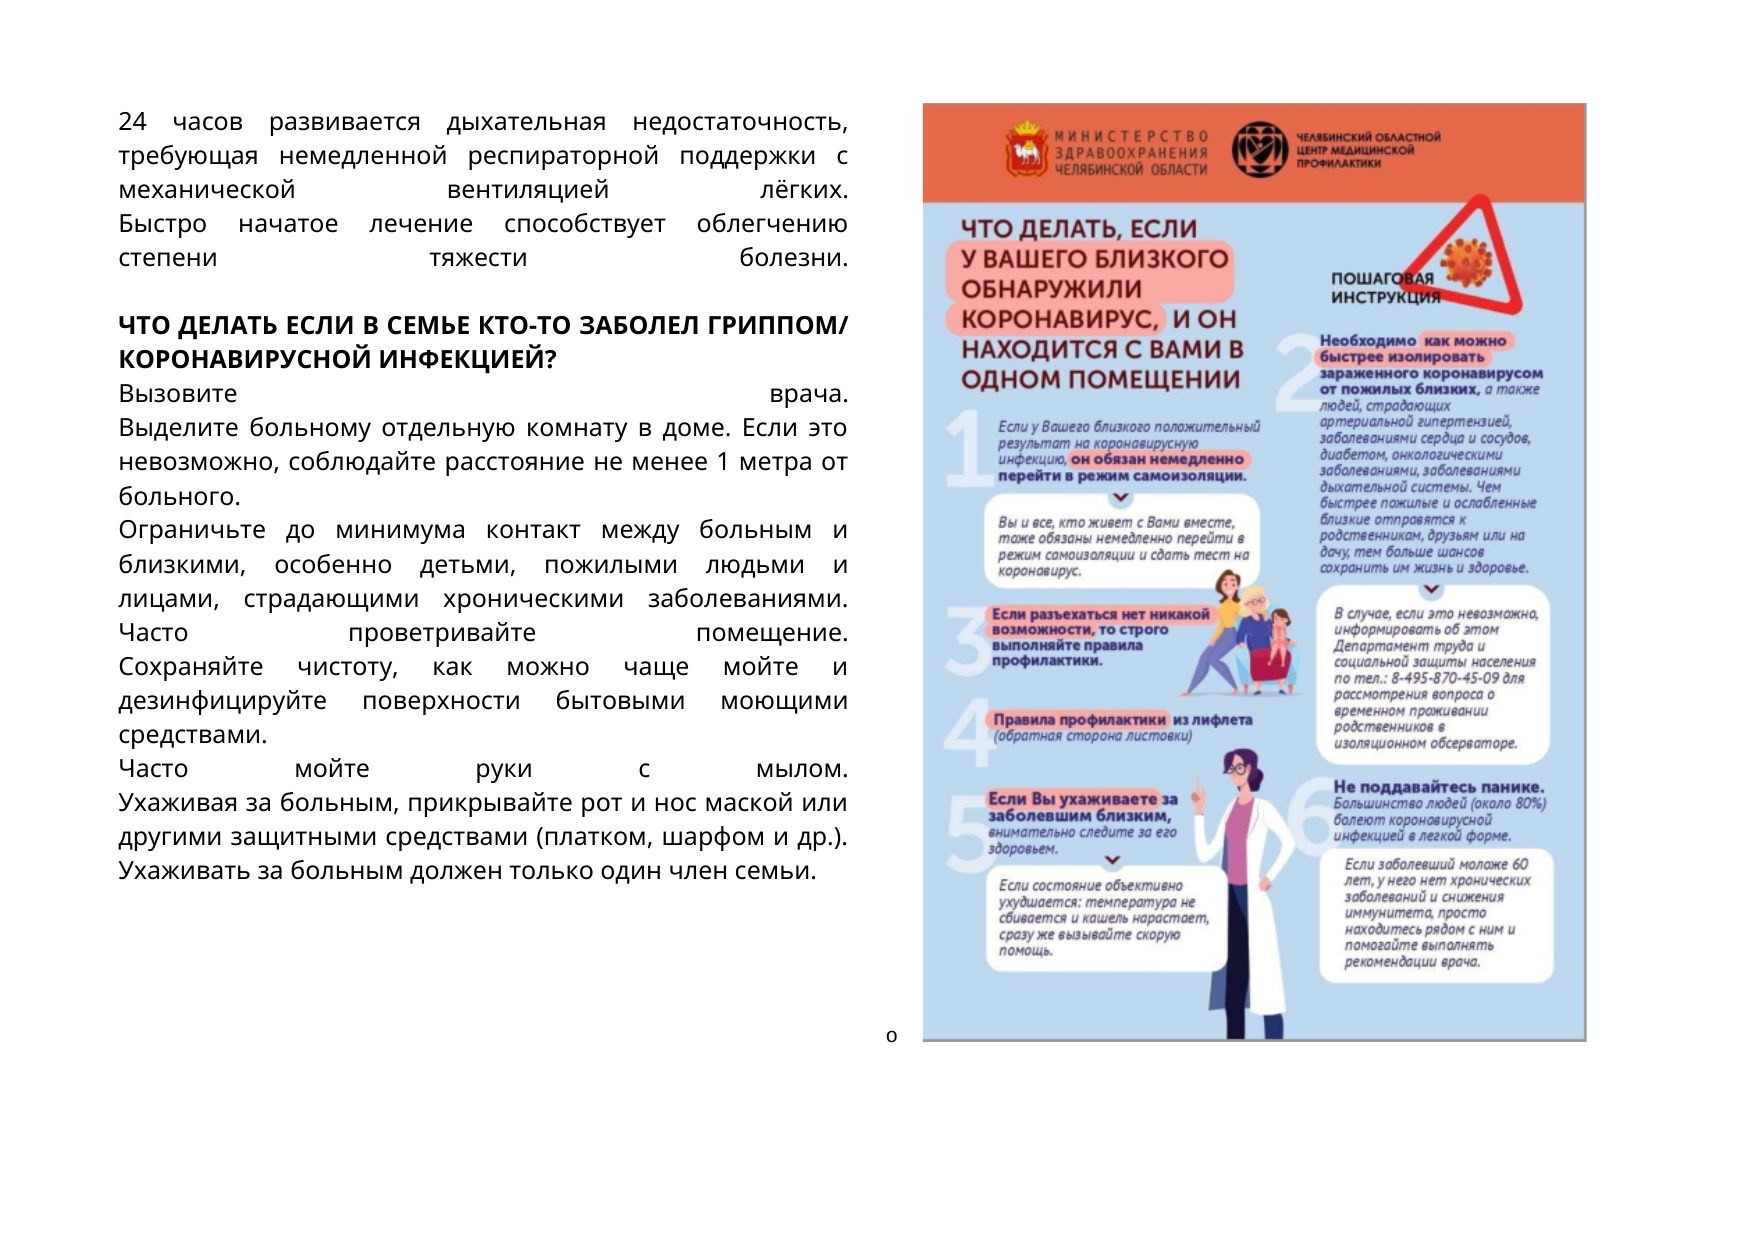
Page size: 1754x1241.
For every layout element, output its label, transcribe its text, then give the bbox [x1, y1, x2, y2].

text Вызовите врача. Выделите больному отдельную комнату в доме. Если это невозможно, соблюдайте расстояние не менее 1 метра от больного. Ограничьте до минимума контакт между больным и близкими, особенно детьми, пожилыми людьми и лицами, страдающими хроническими заболеваниями. Часто проветривайте помещение. Сохраняйте чистоту, как можно чаще мойте и дезинфицируйте поверхности бытовыми моющими средствами. Часто мойте руки с мылом. Ухаживая за больным, прикрывайте рот и нос маской или другими защитными средствами (платком, шарфом и др.). Ухаживать за больным должен только один член семьи. [118, 376, 849, 887]
picture [922, 103, 1587, 1042]
